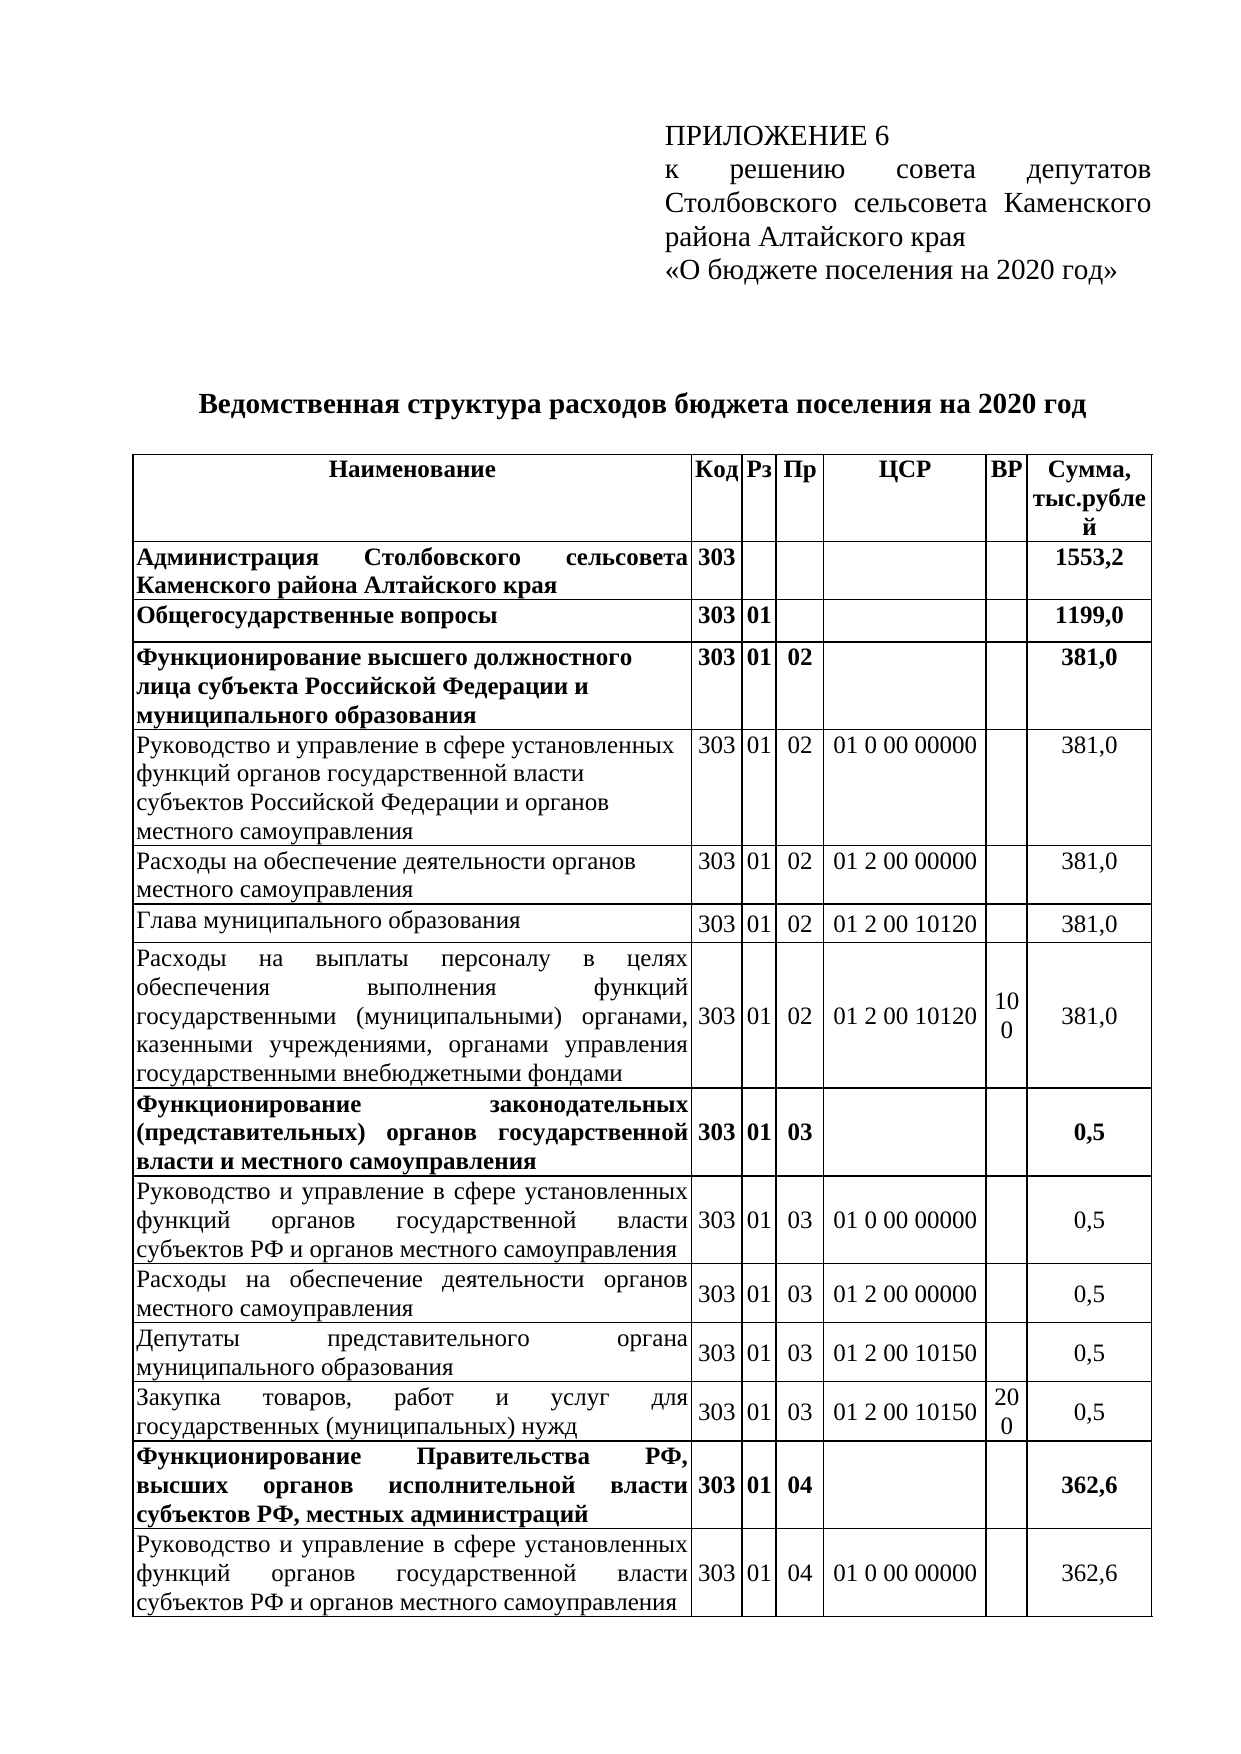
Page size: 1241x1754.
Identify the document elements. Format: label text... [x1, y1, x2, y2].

table_cell 02 [777, 846, 823, 903]
table_cell [824, 600, 985, 641]
table_cell 303 [692, 943, 741, 1087]
table_cell Глава муниципального образования [134, 905, 691, 942]
table_cell 303 [692, 1442, 741, 1528]
text «О бюджете поселения на 2020 год» [664, 252, 1152, 286]
table_cell [987, 643, 1026, 729]
table_cell 1199,0 [1028, 600, 1151, 641]
table_cell Закупка товаров, работ и услуг для государственных (муниципальных) нужд [134, 1382, 691, 1440]
table_cell 01 [743, 905, 775, 942]
table_cell 01 2 00 00000 [824, 846, 985, 903]
table_cell 303 [692, 1323, 741, 1381]
table_cell 303 [692, 1264, 741, 1322]
table_cell [743, 542, 775, 599]
table_cell Руководство и управление в сфере установленных функций органов государственной власти субъектов РФ и органов местного самоуправления [134, 1529, 691, 1616]
table_cell [987, 905, 1026, 942]
table_cell 01 [743, 643, 775, 729]
table_cell Функционирование Правительства РФ, высших органов исполнительной власти субъектов РФ, местных администраций [134, 1442, 691, 1528]
table_cell Депутаты представительного органа муниципального образования [134, 1323, 691, 1381]
table_cell 303 [692, 1529, 741, 1616]
table_cell [987, 1089, 1026, 1175]
table_cell 0,5 [1028, 1264, 1151, 1322]
table_cell 303 [692, 1382, 741, 1440]
table_cell 01 [743, 730, 775, 845]
table_cell 303 [692, 1089, 741, 1175]
table_cell 03 [777, 1323, 823, 1381]
table_cell Расходы на обеспечение деятельности органов местного самоуправления [134, 1264, 691, 1322]
table_cell Расходы на обеспечение деятельности органов местного самоуправления [134, 846, 691, 903]
table_cell [824, 1089, 985, 1175]
table_cell Функционирование законодательных (представительных) органов государственной власти и местного самоуправления [134, 1089, 691, 1175]
table_cell 381,0 [1028, 905, 1151, 942]
table_cell 01 [743, 1264, 775, 1322]
table_cell Функционирование высшего должностного лица субъекта Российской Федерации и муниципального образования [134, 643, 691, 729]
table_cell 02 [777, 905, 823, 942]
table_cell 303 [692, 542, 741, 599]
table_cell 1553,2 [1028, 542, 1151, 599]
table_cell 381,0 [1028, 943, 1151, 1087]
table_cell 02 [777, 730, 823, 845]
table_cell [824, 643, 985, 729]
table_cell [987, 1177, 1026, 1263]
table_cell 03 [777, 1177, 823, 1263]
table_cell Общегосударственные вопросы [134, 600, 691, 641]
table_cell 0,5 [1028, 1177, 1151, 1263]
table_cell 200 [987, 1382, 1026, 1440]
table_header Сумма, тыс.рублей [1028, 455, 1151, 541]
table_cell 01 0 00 00000 [824, 1177, 985, 1263]
table_header ВР [987, 455, 1026, 541]
table_cell 303 [692, 643, 741, 729]
table_cell 01 2 00 10120 [824, 905, 985, 942]
table_cell [987, 542, 1026, 599]
table_cell 01 2 00 00000 [824, 1264, 985, 1322]
table_cell 01 0 00 00000 [824, 1529, 985, 1616]
table_cell 381,0 [1028, 643, 1151, 729]
table_cell 100 [987, 943, 1026, 1087]
table_cell 01 [743, 1089, 775, 1175]
table_cell 01 2 00 10150 [824, 1382, 985, 1440]
table_cell 01 0 00 00000 [824, 730, 985, 845]
table_cell 03 [777, 1382, 823, 1440]
table_cell 01 [743, 1382, 775, 1440]
table_header Пр [777, 455, 823, 541]
table_cell Руководство и управление в сфере установленных функций органов государственной власти субъектов Российской Федерации и органов местного самоуправления [134, 730, 691, 845]
table_cell 01 2 00 10120 [824, 943, 985, 1087]
table_cell 03 [777, 1089, 823, 1175]
table_cell 0,5 [1028, 1323, 1151, 1381]
table_header ЦСР [824, 455, 985, 541]
table_cell 03 [777, 1264, 823, 1322]
table_cell Администрация Столбовского сельсовета Каменского района Алтайского края [134, 542, 691, 599]
table_cell 381,0 [1028, 730, 1151, 845]
table_cell 303 [692, 600, 741, 641]
table_cell 362,6 [1028, 1442, 1151, 1528]
table_cell 01 [743, 846, 775, 903]
table_cell 303 [692, 905, 741, 942]
table_cell 01 [743, 1177, 775, 1263]
table_cell 0,5 [1028, 1089, 1151, 1175]
table_cell 02 [777, 643, 823, 729]
table_cell 381,0 [1028, 846, 1151, 903]
text Ведомственная структура расходов бюджета поселения на 2020 год [133, 386, 1152, 420]
table_cell [987, 1264, 1026, 1322]
table_header Рз [743, 455, 775, 541]
table_cell Руководство и управление в сфере установленных функций органов государственной власти субъектов РФ и органов местного самоуправления [134, 1177, 691, 1263]
text к решению совета депутатов Столбовского сельсовета Каменского района Алтайского края [664, 152, 1152, 252]
table_cell 04 [777, 1529, 823, 1616]
table_cell 01 [743, 1323, 775, 1381]
table_cell 02 [777, 943, 823, 1087]
table_cell 362,6 [1028, 1529, 1151, 1616]
table_cell [987, 730, 1026, 845]
table_cell [777, 600, 823, 641]
text Приложение 6 [664, 118, 1152, 152]
table_cell 04 [777, 1442, 823, 1528]
table_cell [987, 1323, 1026, 1381]
table_cell [987, 1529, 1026, 1616]
table_cell 01 2 00 10150 [824, 1323, 985, 1381]
table_cell [987, 1442, 1026, 1528]
table_cell 303 [692, 1177, 741, 1263]
table_cell Расходы на выплаты персоналу в целях обеспечения выполнения функций государственными (муниципальными) органами, казенными учреждениями, органами управления государственными внебюджетными фондами [134, 943, 691, 1087]
table_cell [987, 600, 1026, 641]
table_cell 01 [743, 600, 775, 641]
table_cell [824, 542, 985, 599]
table_header Наименование [134, 455, 691, 541]
table_cell 01 [743, 943, 775, 1087]
table_cell [824, 1442, 985, 1528]
table_cell 0,5 [1028, 1382, 1151, 1440]
table_cell 01 [743, 1442, 775, 1528]
table_cell 01 [743, 1529, 775, 1616]
table_cell [987, 846, 1026, 903]
table_cell 303 [692, 730, 741, 845]
table_cell [777, 542, 823, 599]
table_header Код [692, 455, 741, 541]
table_cell 303 [692, 846, 741, 903]
